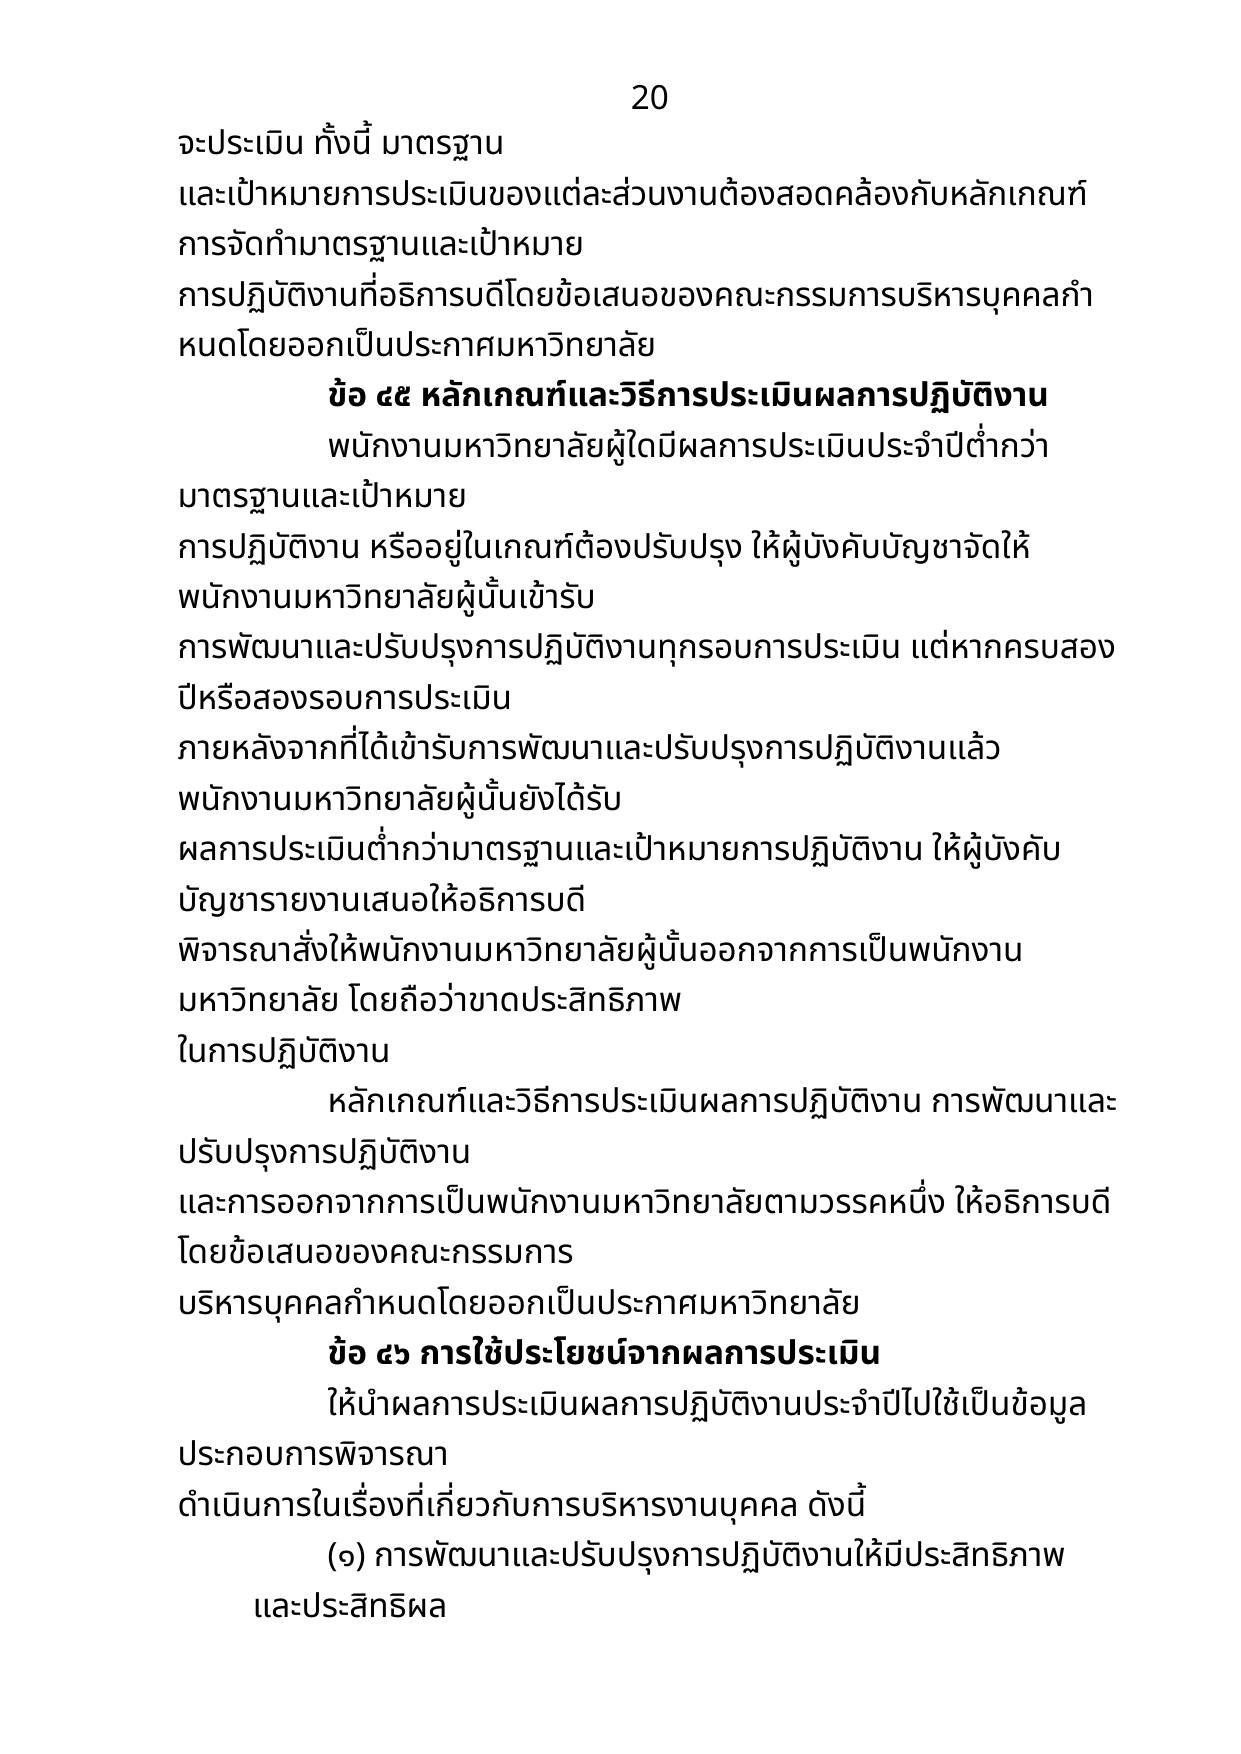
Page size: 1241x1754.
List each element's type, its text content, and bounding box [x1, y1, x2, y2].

text หลักเกณฑ์และวิธีการประเมินผลการปฏิบัติงาน การพัฒนาและปรับปรุงการปฏิบัติงาน และการออกจากการเป็นพนักงานมหาวิทยาลัยตามวรรคหนึ่ง ให้อธิการบดีโดยข้อเสนอของคณะกรรมการ บริหารบุคคลกําหนดโดยออกเป็นประกาศมหาวิทยาลัย [177, 1077, 1122, 1329]
text ให้นําผลการประเมินผลการปฏิบัติงานประจําปีไปใช้เป็นข้อมูลประกอบการพิจารณา ดําเนินการในเรื่องที่เกี่ยวกับการบริหารงานบุคคล ดังนี้ [177, 1380, 1122, 1531]
text พนักงานมหาวิทยาลัยผู้ใดมีผลการประเมินประจําปีต่ํากว่ามาตรฐานและเป้าหมาย การปฏิบัติงาน หรืออยู่ในเกณฑ์ต้องปรับปรุง ให้ผู้บังคับบัญชาจัดให้พนักงานมหาวิทยาลัยผู้นั้นเข้ารับ การพัฒนาและปรับปรุงการปฏิบัติงานทุกรอบการประเมิน แต่หากครบสองปีหรือสองรอบการประเมิน ภายหลังจากที่ได้เข้ารับการพัฒนาและปรับปรุงการปฏิบัติงานแล้ว พนักงานมหาวิทยาลัยผู้นั้นยังได้รับ ผลการประเมินต่ำกว่ามาตรฐานและเป้าหมายการปฏิบัติงาน ให้ผู้บังคับบัญชารายงานเสนอให้อธิการบดี พิจารณาสั่งให้พนักงานมหาวิทยาลัยผู้นั้นออกจากการเป็นพนักงานมหาวิทยาลัย โดยถือว่าขาดประสิทธิภาพ ในการปฏิบัติงาน [177, 422, 1122, 1077]
text ข้อ ๔๕ หลักเกณฑ์และวิธีการประเมินผลการปฏิบัติงาน [252, 371, 1122, 422]
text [177, 119, 1122, 371]
text ข้อ ๔๖ การใช้ประโยชน์จากผลการประเมิน [252, 1329, 1122, 1380]
text (๑) การพัฒนาและปรับปรุงการปฏิบัติงานให้มีประสิทธิภาพ และประสิทธิผล [252, 1531, 1122, 1632]
